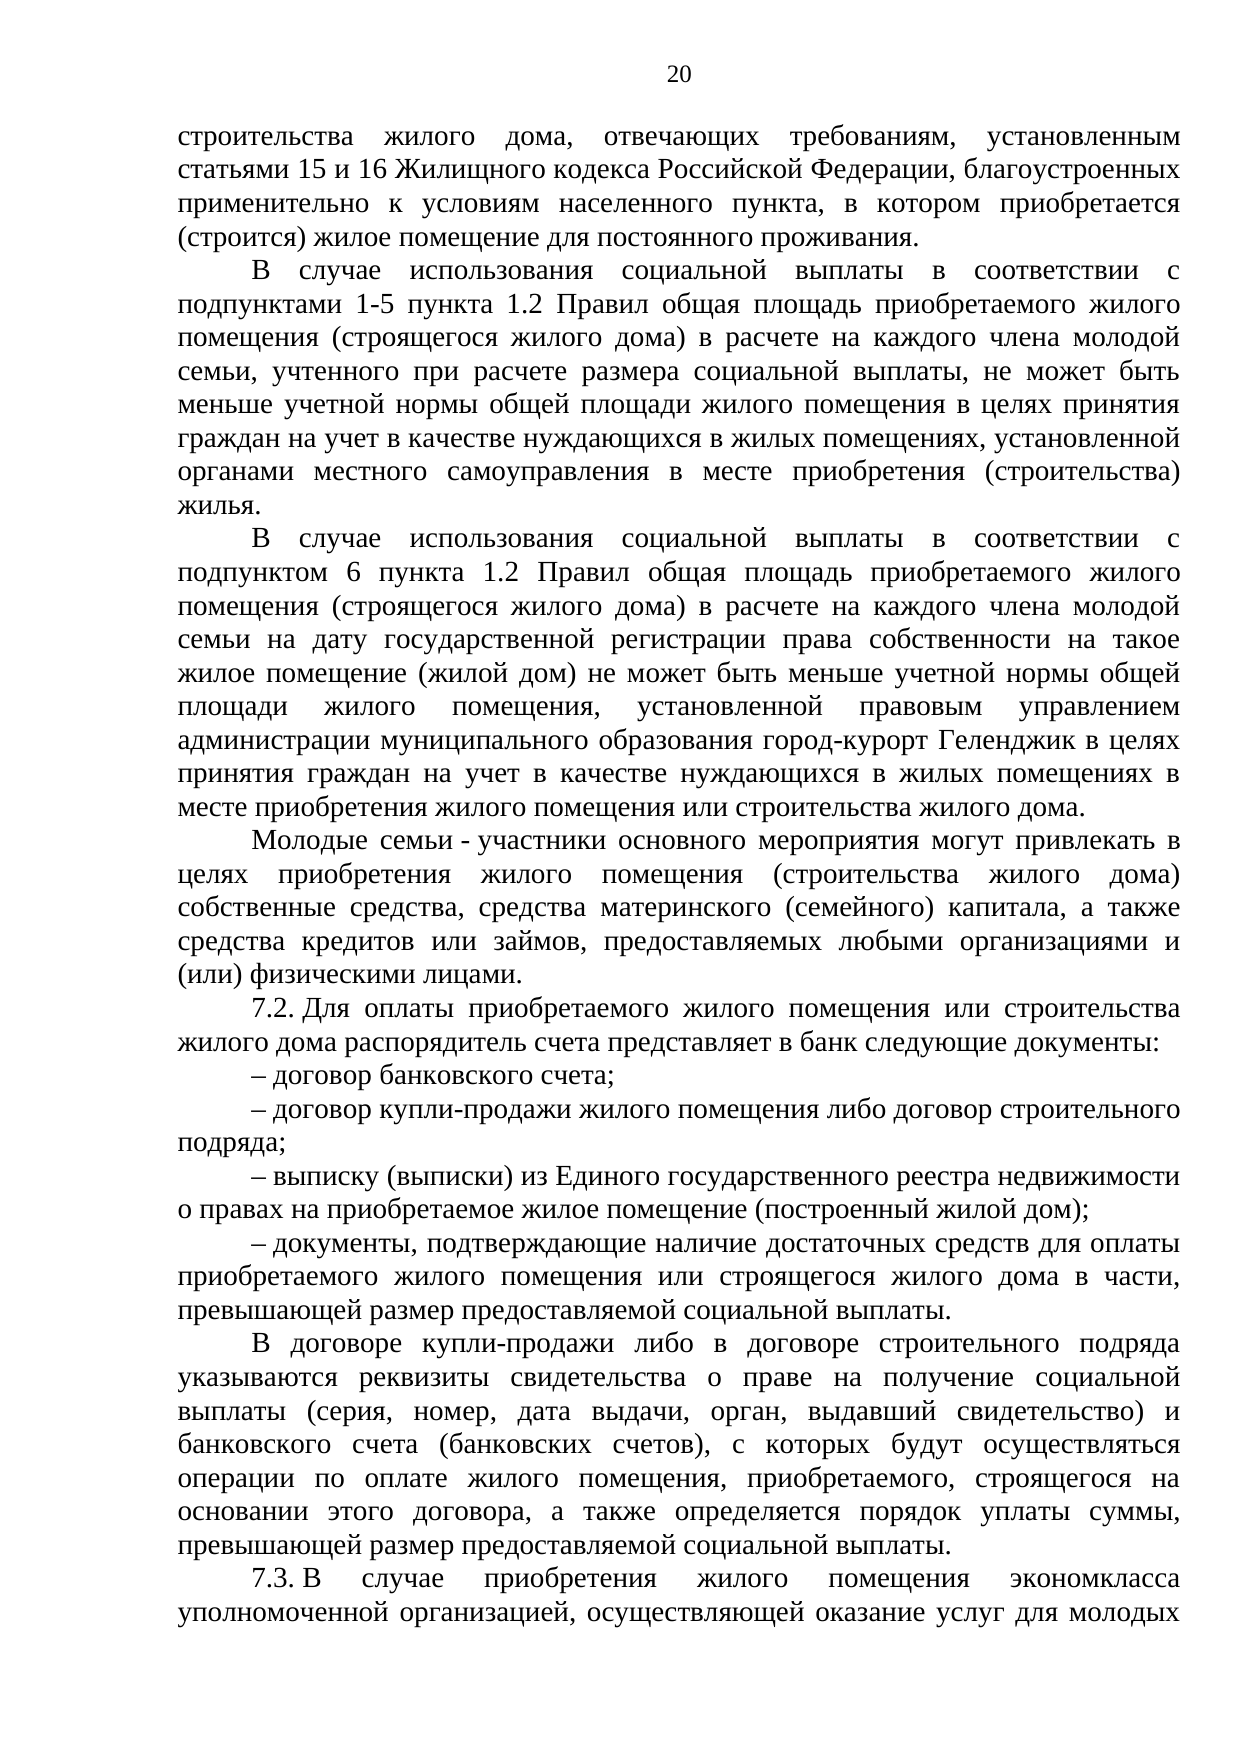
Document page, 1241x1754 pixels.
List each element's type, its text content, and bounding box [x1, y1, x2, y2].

text – договор купли-продажи жилого помещения либо договор строительного подряда; [177, 1091, 1181, 1158]
text Молодые семьи - участники основного мероприятия могут привлекать в целях приобретения жилого помещения (строительства жилого дома) собственные средства, средства материнского (семейного) капитала, а также средства кредитов или займов, предоставляемых любыми организациями и (или) физическими лицами. [177, 822, 1181, 990]
text 7.2. Для оплаты приобретаемого жилого помещения или строительства жилого дома распорядитель счета представляет в банк следующие документы: [177, 990, 1181, 1057]
text В договоре купли-продажи либо в договоре строительного подряда указываются реквизиты свидетельства о праве на получение социальной выплаты (серия, номер, дата выдачи, орган, выдавший свидетельство) и банковского счета (банковских счетов), с которых будут осуществляться операции по оплате жилого помещения, приобретаемого, строящегося на основании этого договора, а также определяется порядок уплаты суммы, превышающей размер предоставляемой социальной выплаты. [177, 1326, 1181, 1560]
text В случае использования социальной выплаты в соответствии с подпунктами 1-5 пункта 1.2 Правил общая площадь приобретаемого жилого помещения (строящегося жилого дома) в расчете на каждого члена молодой семьи, учтенного при расчете размера социальной выплаты, не может быть меньше учетной нормы общей площади жилого помещения в целях принятия граждан на учет в качестве нуждающихся в жилых помещениях, установленной органами местного самоуправления в месте приобретения (строительства) жилья. [177, 252, 1181, 521]
text В случае использования социальной выплаты в соответствии с подпунктом 6 пункта 1.2 Правил общая площадь приобретаемого жилого помещения (строящегося жилого дома) в расчете на каждого члена молодой семьи на дату государственной регистрации права собственности на такое жилое помещение (жилой дом) не может быть меньше учетной нормы общей площади жилого помещения, установленной правовым управлением администрации муниципального образования город-курорт Геленджик в целях принятия граждан на учет в качестве нуждающихся в жилых помещениях в месте приобретения жилого помещения или строительства жилого дома. [177, 521, 1181, 822]
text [177, 1560, 1181, 1627]
text – документы, подтверждающие наличие достаточных средств для оплаты приобретаемого жилого помещения или строящегося жилого дома в части, превышающей размер предоставляемой социальной выплаты. [177, 1225, 1181, 1326]
text – договор банковского счета; [177, 1057, 1181, 1091]
text – выписку (выписки) из Единого государственного реестра недвижимости о правах на приобретаемое жилое помещение (построенный жилой дом); [177, 1158, 1181, 1225]
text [177, 118, 1181, 252]
